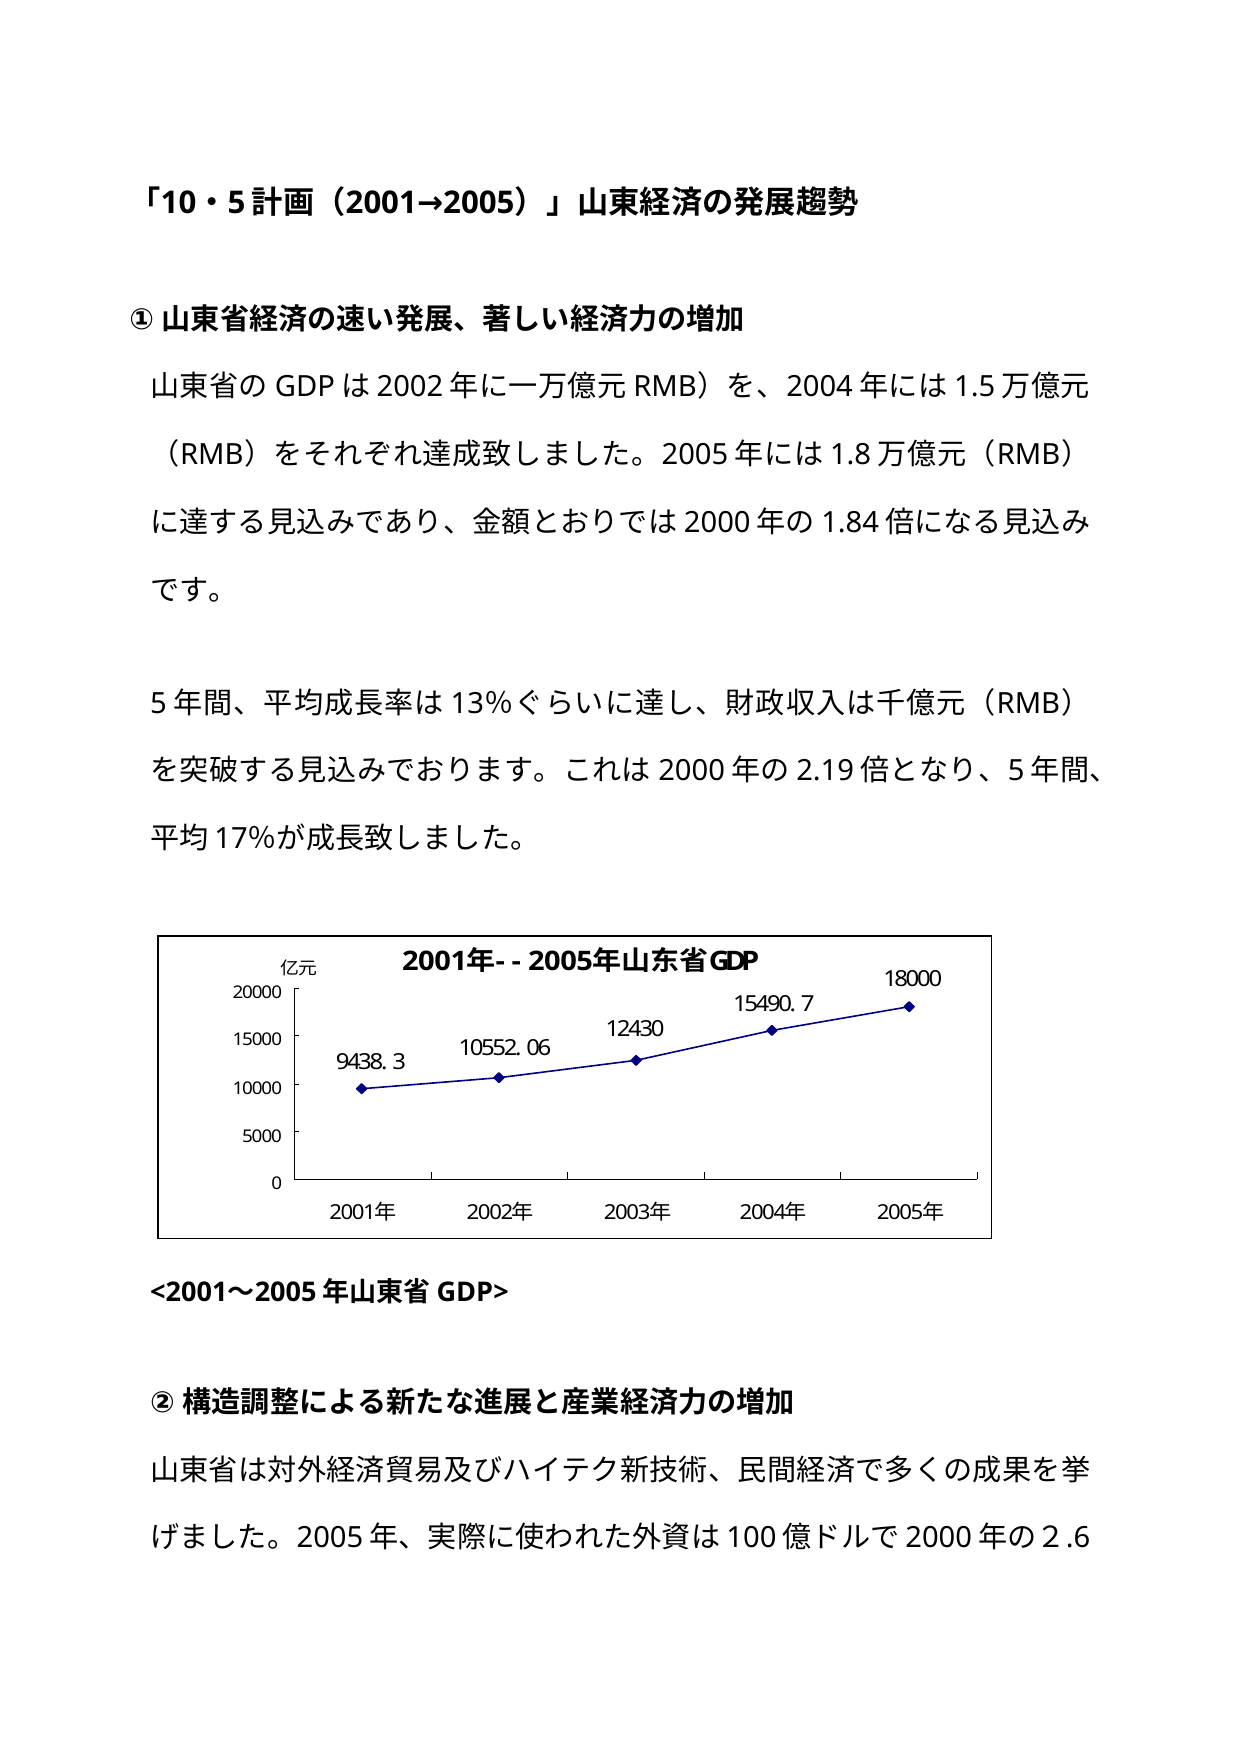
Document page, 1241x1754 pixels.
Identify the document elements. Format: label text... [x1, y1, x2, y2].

text 「10・5計画（2001→2005）」山東経済の発展趨勢 [129, 177, 1090, 223]
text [150, 1446, 1090, 1556]
text ② 構造調整による新たな進展と産業経済力の増加 [150, 1378, 1090, 1421]
text 山東省のGDPは2002年に一万億元RMB）を、2004年には1.5万億元（RMB）をそれぞれ達成致しました。2005年には1.8万億元（RMB）に達する見込みであり、金額とおりでは2000年の1.84倍になる見込みです。 [150, 363, 1090, 608]
text ① 山東省経済の速い発展、著しい経済力の増加 [129, 295, 1090, 338]
text <2001～2005年山東省 GDP> [150, 928, 1090, 1309]
text 5年間、平均成長率は13％ぐらいに達し、財政収入は千億元（RMB）を突破する見込みでおります。これは2000年の2.19倍となり、5年間、平均17％が成長致しました。 [150, 679, 1090, 857]
